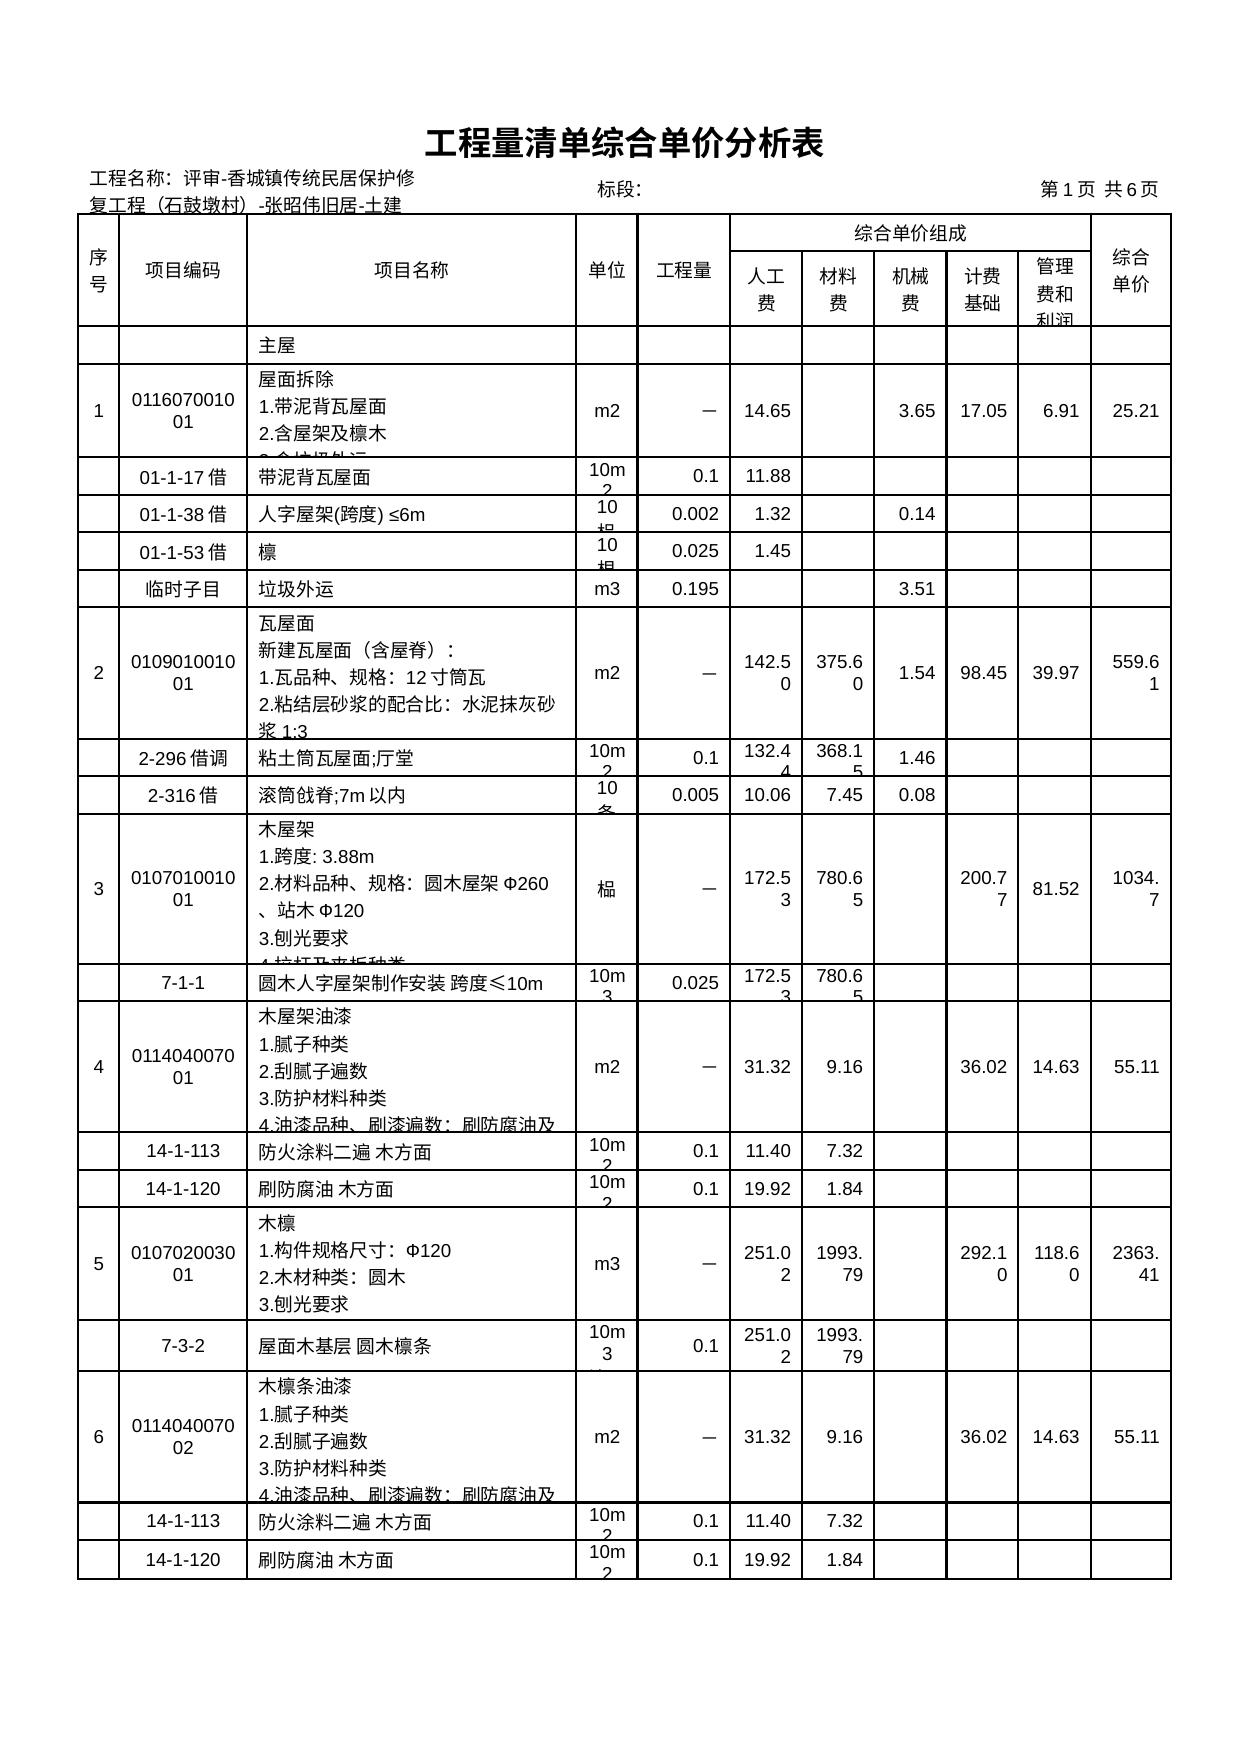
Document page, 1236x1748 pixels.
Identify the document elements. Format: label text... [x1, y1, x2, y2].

table_cell － [639, 1208, 729, 1319]
table_cell 142.50 [731, 608, 801, 737]
table_cell 01-1-53借 [120, 533, 246, 569]
table_cell 屋面木基层 圆木檩条 [248, 1321, 575, 1370]
table_cell 1993.79 [803, 1321, 873, 1370]
table_cell [79, 496, 118, 531]
table_cell 10m2 [577, 1171, 636, 1206]
table_cell 14.65 [731, 365, 801, 456]
table_cell [79, 571, 118, 606]
table_cell [1019, 1541, 1090, 1578]
table_cell [1019, 327, 1090, 362]
table_cell 1.54 [875, 608, 945, 737]
table_cell 17.05 [948, 365, 1017, 456]
table_cell 7.32 [803, 1504, 873, 1539]
table_cell 2-316借 [120, 777, 246, 812]
table_cell 1.32 [731, 496, 801, 531]
table_cell 31.32 [731, 1002, 801, 1131]
table_cell 132.44 [731, 740, 801, 775]
table_cell 3.65 [875, 365, 945, 456]
table_cell 10m2 [577, 458, 636, 494]
table_cell 7.45 [803, 777, 873, 812]
table_cell 10.06 [731, 777, 801, 812]
table_cell 19.92 [731, 1541, 801, 1578]
table_cell 11.40 [731, 1133, 801, 1169]
table_cell 0.1 [639, 1504, 729, 1539]
table_cell 0.1 [639, 1321, 729, 1370]
table_cell [1019, 777, 1090, 812]
table_cell 172.53 [731, 815, 801, 962]
table_cell 木屋架 1.跨度: 3.88m 2.材料品种、规格：圆木屋架Ф260 、站木Ф120 3.刨光要求 4.拉杆及夹板种类 5.防护材料种类 [248, 815, 575, 962]
table_cell 人工费 [731, 252, 801, 325]
table_cell 0.08 [875, 777, 945, 812]
table_cell 1.84 [803, 1541, 873, 1578]
table_cell 0.1 [639, 458, 729, 494]
table_cell 1.84 [803, 1171, 873, 1206]
table_cell [1019, 571, 1090, 606]
table_cell 项目名称 [248, 215, 575, 325]
table_cell 0.1 [639, 1133, 729, 1169]
table_cell [875, 1541, 945, 1578]
table_cell [1092, 1504, 1170, 1539]
table_cell 圆木人字屋架制作安装 跨度≤10m [248, 965, 575, 1000]
table_cell [1092, 965, 1170, 1000]
table_cell 10m2 [577, 740, 636, 775]
table_cell [803, 533, 873, 569]
table_cell 19.92 [731, 1171, 801, 1206]
table_cell 118.60 [1019, 1208, 1090, 1319]
table_cell 3 [79, 815, 118, 962]
table_cell 0.025 [639, 965, 729, 1000]
table_cell [948, 496, 1017, 531]
table_cell 39.97 [1019, 608, 1090, 737]
table_cell 10m2 [577, 1504, 636, 1539]
table_cell 9.16 [803, 1002, 873, 1131]
table_cell 11.40 [731, 1504, 801, 1539]
table_cell [875, 1133, 945, 1169]
table_cell 序号 [79, 215, 118, 325]
table_cell 1.45 [731, 533, 801, 569]
table_header 工程量清单综合单价分析表 [78, 117, 1171, 164]
table_cell [948, 1504, 1017, 1539]
table_cell [875, 533, 945, 569]
table_cell [948, 1541, 1017, 1578]
table_cell 10m2 [577, 1541, 636, 1578]
table_cell [1092, 458, 1170, 494]
table_cell [1019, 1321, 1090, 1370]
table_cell [79, 1171, 118, 1206]
table_cell [79, 1133, 118, 1169]
table_cell [577, 327, 636, 362]
table_cell [803, 458, 873, 494]
table_cell [803, 571, 873, 606]
table_cell 011404007002 [120, 1372, 246, 1501]
table_cell 0.1 [639, 1541, 729, 1578]
table_cell 780.65 [803, 815, 873, 962]
table_cell [79, 458, 118, 494]
table_cell [1019, 740, 1090, 775]
table_cell 0.002 [639, 496, 729, 531]
table_cell 55.11 [1092, 1372, 1170, 1501]
table_cell 屋面拆除 1.带泥背瓦屋面 2.含屋架及檩木 3.含垃圾外运 [248, 365, 575, 456]
table_cell 14-1-120 [120, 1171, 246, 1206]
table_cell [1092, 1171, 1170, 1206]
table_cell 10m3 [577, 965, 636, 1000]
table_cell 011607001001 [120, 365, 246, 456]
table_cell [875, 1208, 945, 1319]
table_cell [1019, 458, 1090, 494]
table_cell m2 [577, 1002, 636, 1131]
table_cell 200.77 [948, 815, 1017, 962]
table_cell 10条 [577, 777, 636, 812]
table_cell 3.51 [875, 571, 945, 606]
table_cell [948, 533, 1017, 569]
table_cell 刷防腐油 木方面 [248, 1171, 575, 1206]
table_cell [731, 327, 801, 362]
table_cell 2363.41 [1092, 1208, 1170, 1319]
table_cell 滚筒戗脊;7m以内 [248, 777, 575, 812]
table_cell 01-1-38借 [120, 496, 246, 531]
table_cell [1092, 496, 1170, 531]
table_cell 主屋 [248, 327, 575, 362]
table_cell 292.10 [948, 1208, 1017, 1319]
table_cell 4 [79, 1002, 118, 1131]
table_cell [1092, 1133, 1170, 1169]
table_cell 刷防腐油 木方面 [248, 1541, 575, 1578]
table_cell 标段： [443, 164, 807, 212]
table_cell [639, 327, 729, 362]
table_cell 251.02 [731, 1208, 801, 1319]
table_cell [79, 1504, 118, 1539]
table_cell [1092, 1321, 1170, 1370]
table_cell [875, 965, 945, 1000]
table_cell [948, 777, 1017, 812]
table_cell 7-1-1 [120, 965, 246, 1000]
table_cell 1 [79, 365, 118, 456]
table_cell 375.60 [803, 608, 873, 737]
table_cell 14-1-120 [120, 1541, 246, 1578]
table_cell 管理费和利润 [1019, 252, 1090, 325]
table_cell 368.15 [803, 740, 873, 775]
table_cell － [639, 1002, 729, 1131]
table_cell 14.63 [1019, 1002, 1090, 1131]
table_cell 防火涂料二遍 木方面 [248, 1504, 575, 1539]
table_cell 临时子目 [120, 571, 246, 606]
table_cell 机械费 [875, 252, 945, 325]
table_cell [79, 777, 118, 812]
table_cell [948, 1321, 1017, 1370]
table_cell － [639, 365, 729, 456]
table_cell [1019, 496, 1090, 531]
table_cell [948, 1171, 1017, 1206]
table_cell 材料费 [803, 252, 873, 325]
table_cell 垃圾外运 [248, 571, 575, 606]
table_cell 559.61 [1092, 608, 1170, 737]
table_cell 第1页 共6页 [807, 164, 1171, 212]
table_cell [948, 571, 1017, 606]
table_cell 36.02 [948, 1002, 1017, 1131]
table_cell 010901001001 [120, 608, 246, 737]
table_cell 6.91 [1019, 365, 1090, 456]
table_cell 780.65 [803, 965, 873, 1000]
table_cell 9.16 [803, 1372, 873, 1501]
table_cell 瓦屋面 新建瓦屋面（含屋脊）： 1.瓦品种、规格：12寸筒瓦 2.粘结层砂浆的配合比：水泥抹灰砂 浆 1:3 3.苇箔两层 [248, 608, 575, 737]
table_cell 0.1 [639, 740, 729, 775]
table_cell [1092, 327, 1170, 362]
table_cell m3 [577, 571, 636, 606]
table_cell [803, 365, 873, 456]
table_cell 0.005 [639, 777, 729, 812]
table_cell 25.21 [1092, 365, 1170, 456]
table_cell 综合 单价 [1092, 215, 1170, 325]
table_cell [120, 327, 246, 362]
table_cell [875, 1321, 945, 1370]
table_cell m3 [577, 1208, 636, 1319]
table_cell 10m2 [577, 1133, 636, 1169]
table_cell 011404007001 [120, 1002, 246, 1131]
table_cell 11.88 [731, 458, 801, 494]
table_cell [79, 740, 118, 775]
table_cell [875, 327, 945, 362]
table_cell 98.45 [948, 608, 1017, 737]
table_cell 0.195 [639, 571, 729, 606]
table_cell － [639, 815, 729, 962]
table_cell [875, 458, 945, 494]
table_cell [948, 458, 1017, 494]
table_cell 55.11 [1092, 1002, 1170, 1131]
table_cell － [639, 1372, 729, 1501]
table_cell [1092, 533, 1170, 569]
table_cell 172.53 [731, 965, 801, 1000]
table_cell 01-1-17借 [120, 458, 246, 494]
table_cell [1019, 965, 1090, 1000]
table_cell [1092, 740, 1170, 775]
table_cell 0.1 [639, 1171, 729, 1206]
table_cell 10根 [577, 533, 636, 569]
table_cell [875, 1504, 945, 1539]
table_cell 木檩 1.构件规格尺寸：Ф120 2.木材种类：圆木 3.刨光要求 4.防护材料种类 [248, 1208, 575, 1319]
table_cell [1019, 1504, 1090, 1539]
table_cell 1034.7 [1092, 815, 1170, 962]
table_cell 带泥背瓦屋面 [248, 458, 575, 494]
table_cell 1993.79 [803, 1208, 873, 1319]
table_cell 2 [79, 608, 118, 737]
table_cell 0.025 [639, 533, 729, 569]
table_cell 0.14 [875, 496, 945, 531]
table_cell 木屋架油漆 1.腻子种类 2.刮腻子遍数 3.防护材料种类 4.油漆品种、刷漆遍数：刷防腐油及 防火涂料两遍 [248, 1002, 575, 1131]
table_cell [803, 496, 873, 531]
table_cell [1092, 1541, 1170, 1578]
table_cell m2 [577, 365, 636, 456]
table_cell [948, 740, 1017, 775]
table_cell 计费 基础 [948, 252, 1017, 325]
table_cell 5 [79, 1208, 118, 1319]
table_cell [79, 327, 118, 362]
table_cell 木檩条油漆 1.腻子种类 2.刮腻子遍数 3.防护材料种类 4.油漆品种、刷漆遍数：刷防腐油及 防火涂料两遍 [248, 1372, 575, 1501]
table_cell [1019, 1133, 1090, 1169]
table_cell 14.63 [1019, 1372, 1090, 1501]
table_cell 1.46 [875, 740, 945, 775]
table_cell 防火涂料二遍 木方面 [248, 1133, 575, 1169]
table_cell 项目编码 [120, 215, 246, 325]
table_cell 2-296借调 [120, 740, 246, 775]
table_cell 31.32 [731, 1372, 801, 1501]
table_cell － [639, 608, 729, 737]
table_cell 6 [79, 1372, 118, 1501]
table_cell 粘土筒瓦屋面;厅堂 [248, 740, 575, 775]
table_cell m2 [577, 1372, 636, 1501]
table_cell [948, 965, 1017, 1000]
table_cell [875, 1002, 945, 1131]
table_cell 14-1-113 [120, 1504, 246, 1539]
table_cell [875, 1171, 945, 1206]
table_cell [948, 1133, 1017, 1169]
table_cell 工程量 [639, 215, 729, 325]
table_cell [1092, 777, 1170, 812]
table_cell [803, 327, 873, 362]
table_cell 单位 [577, 215, 636, 325]
table_cell [79, 965, 118, 1000]
table_cell 10m3 竣工 木料 [577, 1321, 636, 1370]
table_cell 251.02 [731, 1321, 801, 1370]
table_cell 7-3-2 [120, 1321, 246, 1370]
table_cell 10榀 [577, 496, 636, 531]
table_cell [731, 571, 801, 606]
table_cell 81.52 [1019, 815, 1090, 962]
table_cell 14-1-113 [120, 1133, 246, 1169]
table_cell 010701001001 [120, 815, 246, 962]
table_cell 7.32 [803, 1133, 873, 1169]
table_cell [79, 1541, 118, 1578]
table_cell [875, 1372, 945, 1501]
table_cell 综合单价组成 [731, 215, 1090, 250]
table_cell 人字屋架(跨度) ≤6m [248, 496, 575, 531]
table_cell [1019, 533, 1090, 569]
table_cell [79, 533, 118, 569]
table_cell 36.02 [948, 1372, 1017, 1501]
table_cell [948, 327, 1017, 362]
table_cell m2 [577, 608, 636, 737]
table_cell 榀 [577, 815, 636, 962]
table_cell 檩 [248, 533, 575, 569]
table_cell [1019, 1171, 1090, 1206]
table_cell [1092, 571, 1170, 606]
table_cell 010702003001 [120, 1208, 246, 1319]
table_cell [79, 1321, 118, 1370]
table_cell 工程名称：评审-香城镇传统民居保护修复工程（石鼓墩村）-张昭伟旧居-土建 [78, 164, 443, 212]
table_cell [875, 815, 945, 962]
